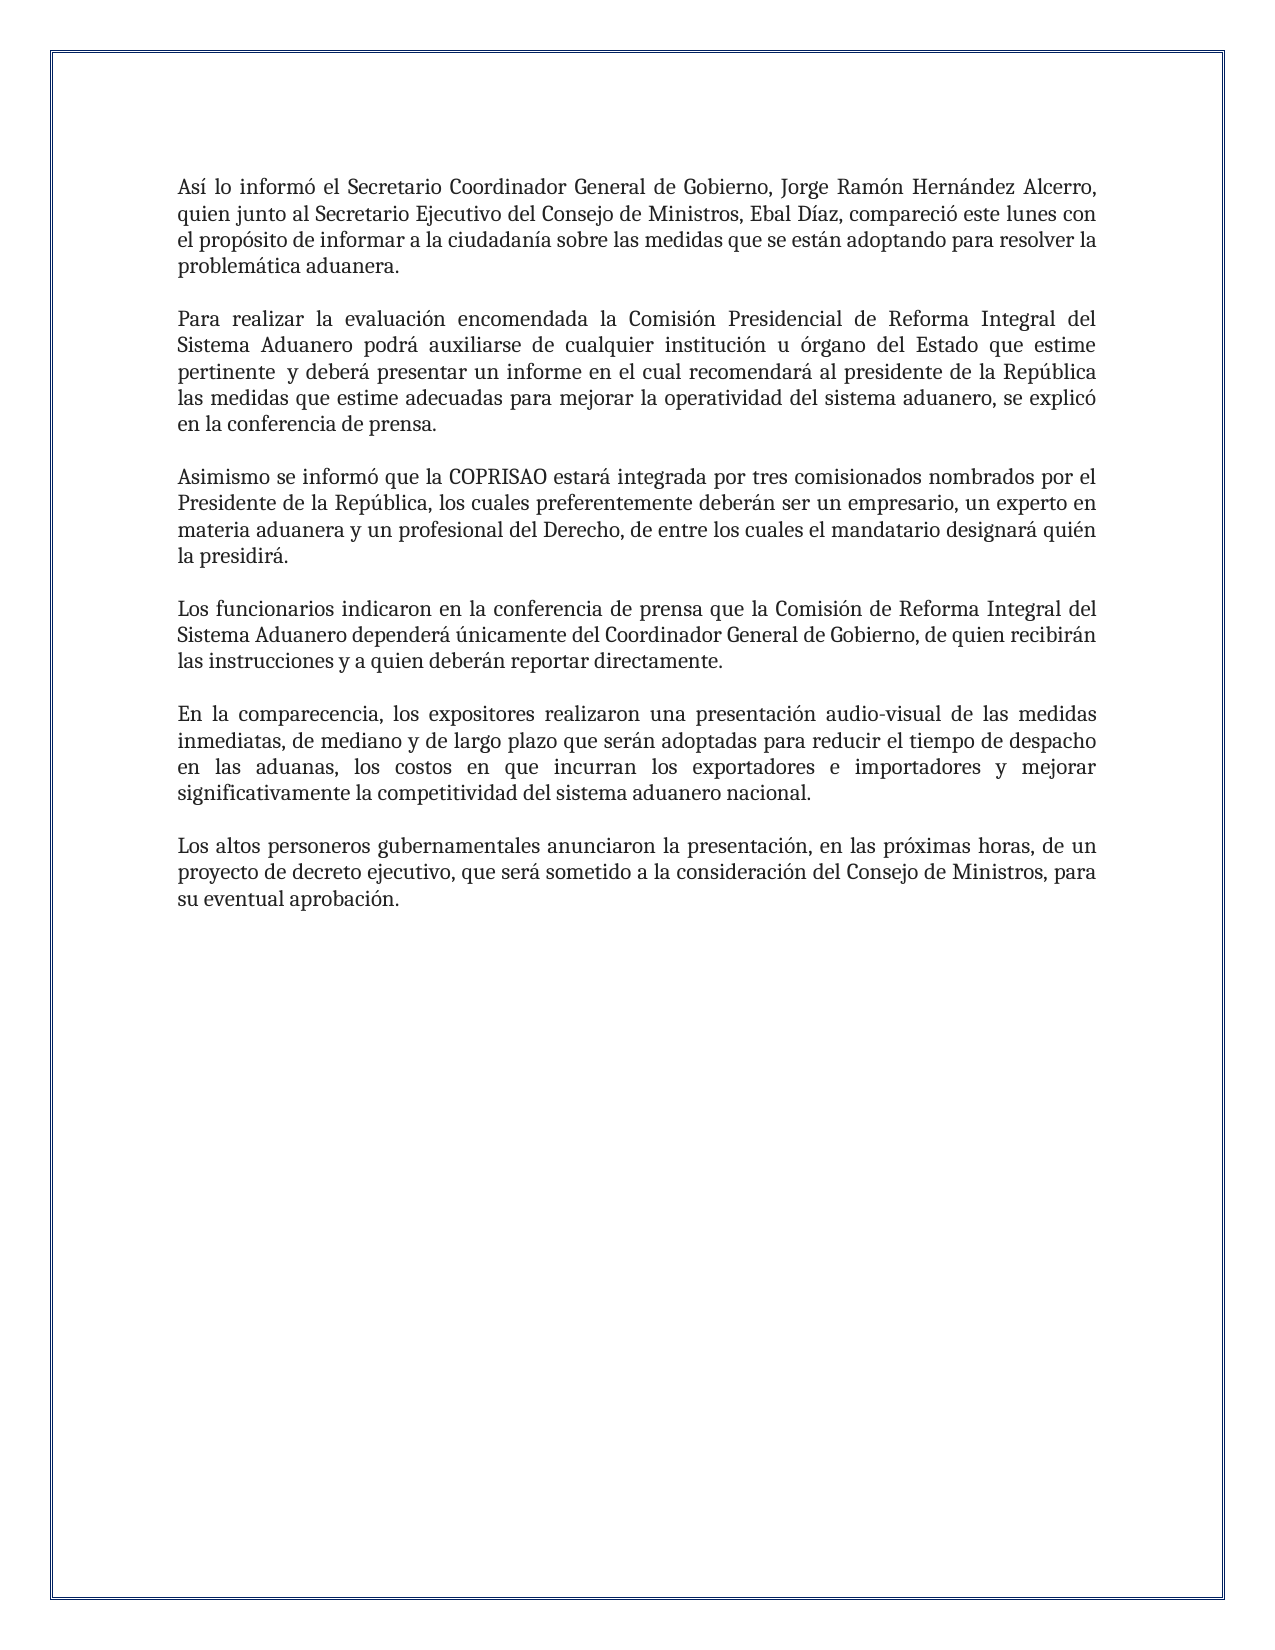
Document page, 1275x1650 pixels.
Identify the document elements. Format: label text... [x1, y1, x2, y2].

text Los funcionarios indicaron en la conferencia de prensa que la Comisión de Reforma Integral del Sistema Aduanero dependerá únicamente del Coordinador General de Gobierno, de quien recibirán las instrucciones y a quien deberán reportar directamente. [177, 596, 1098, 675]
text Para realizar la evaluación encomendada la Comisión Presidencial de Reforma Integral del Sistema Aduanero podrá auxiliarse de cualquier institución u órgano del Estado que estime pertinente y deberá presentar un informe en el cual recomendará al presidente de la República las medidas que estime adecuadas para mejorar la operatividad del sistema aduanero, se explicó en la conferencia de prensa. [177, 306, 1098, 437]
text Asimismo se informó que la COPRISAO estará integrada por tres comisionados nombrados por el Presidente de la República, los cuales preferentemente deberán ser un empresario, un experto en materia aduanera y un profesional del Derecho, de entre los cuales el mandatario designará quién la presidirá. [177, 464, 1098, 569]
text Los altos personeros gubernamentales anunciaron la presentación, en las próximas horas, de un proyecto de decreto ejecutivo, que será sometido a la consideración del Consejo de Ministros, para su eventual aprobación. [177, 833, 1098, 912]
text Así lo informó el Secretario Coordinador General de Gobierno, Jorge Ramón Hernández Alcerro, quien junto al Secretario Ejecutivo del Consejo de Ministros, Ebal Díaz, compareció este lunes con el propósito de informar a la ciudadanía sobre las medidas que se están adoptando para resolver la problemática aduanera. [177, 174, 1098, 279]
text En la comparecencia, los expositores realizaron una presentación audio-visual de las medidas inmediatas, de mediano y de largo plazo que serán adoptadas para reducir el tiempo de despacho en las aduanas, los costos en que incurran los exportadores e importadores y mejorar significativamente la competitividad del sistema aduanero nacional. [177, 701, 1098, 806]
